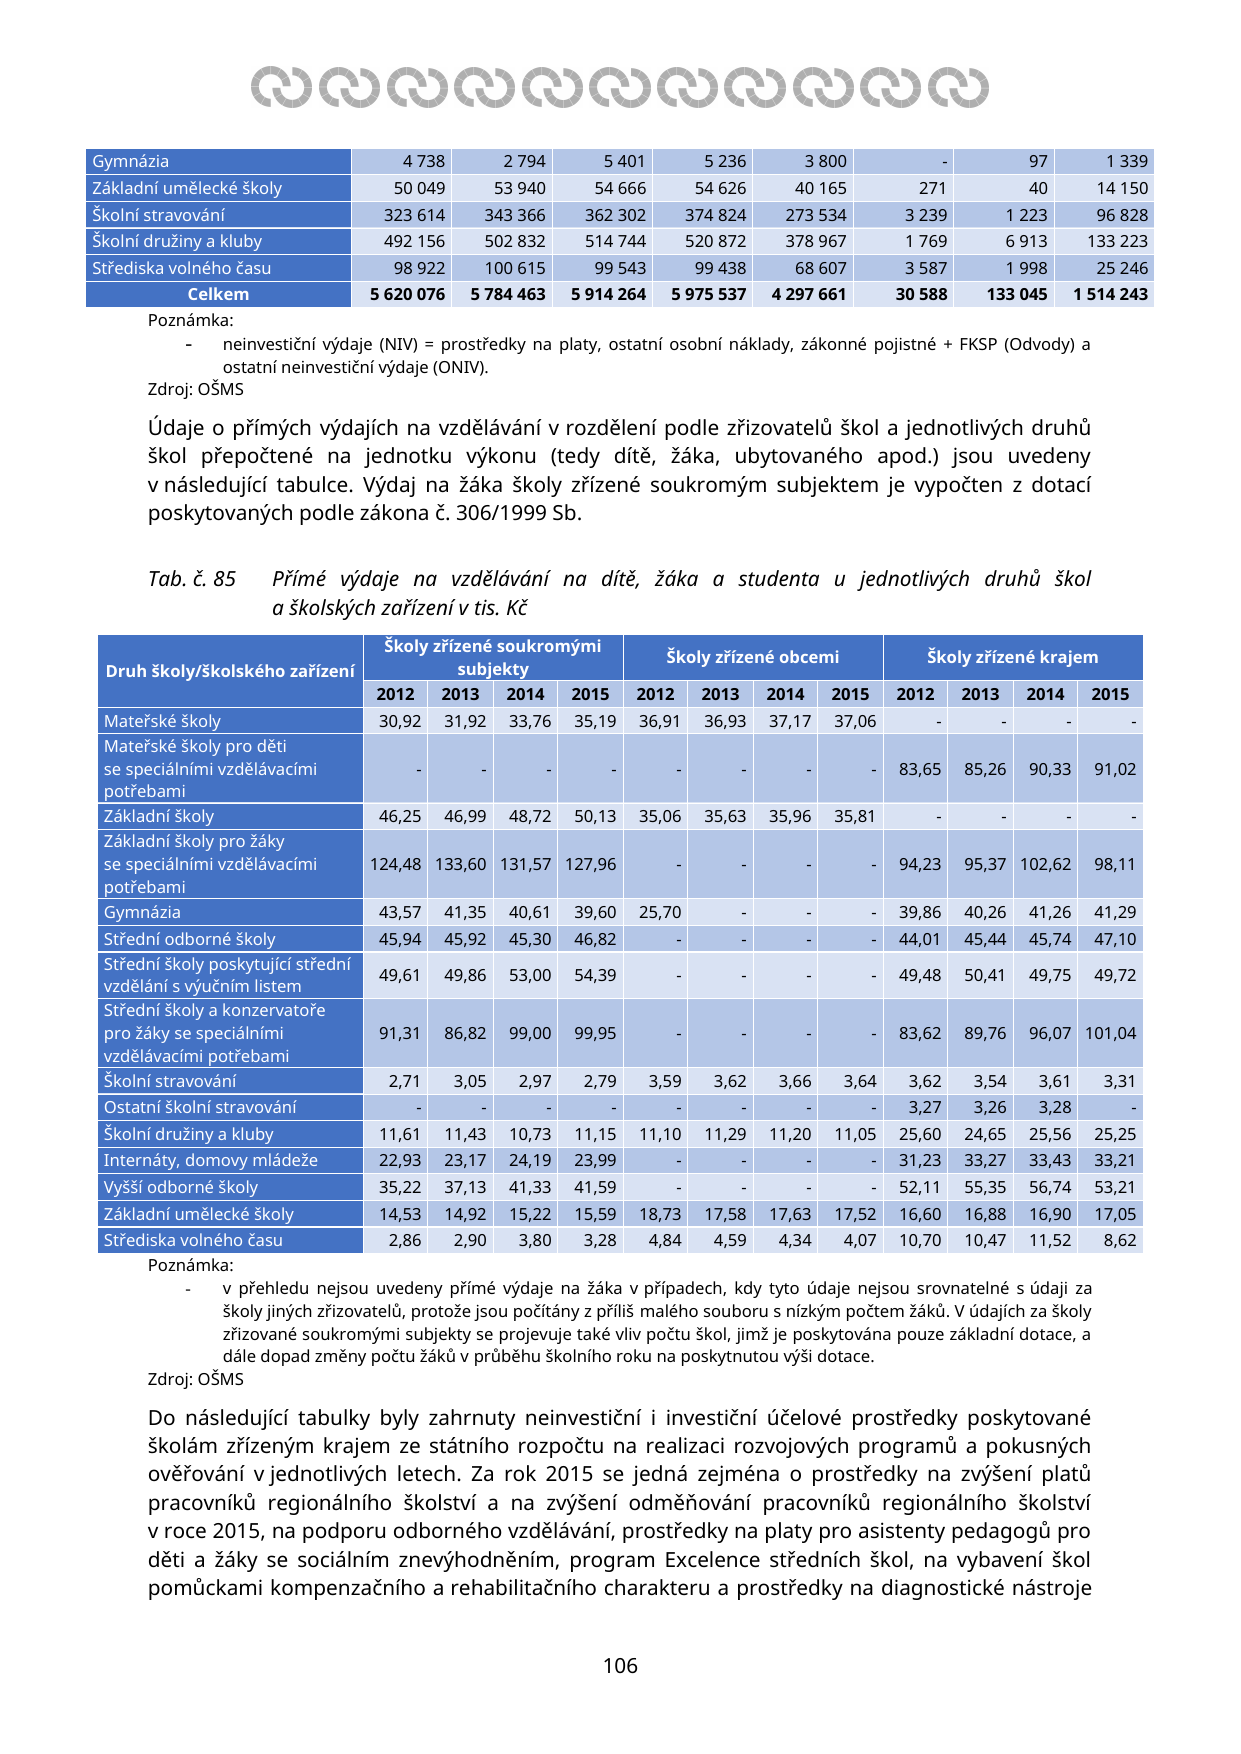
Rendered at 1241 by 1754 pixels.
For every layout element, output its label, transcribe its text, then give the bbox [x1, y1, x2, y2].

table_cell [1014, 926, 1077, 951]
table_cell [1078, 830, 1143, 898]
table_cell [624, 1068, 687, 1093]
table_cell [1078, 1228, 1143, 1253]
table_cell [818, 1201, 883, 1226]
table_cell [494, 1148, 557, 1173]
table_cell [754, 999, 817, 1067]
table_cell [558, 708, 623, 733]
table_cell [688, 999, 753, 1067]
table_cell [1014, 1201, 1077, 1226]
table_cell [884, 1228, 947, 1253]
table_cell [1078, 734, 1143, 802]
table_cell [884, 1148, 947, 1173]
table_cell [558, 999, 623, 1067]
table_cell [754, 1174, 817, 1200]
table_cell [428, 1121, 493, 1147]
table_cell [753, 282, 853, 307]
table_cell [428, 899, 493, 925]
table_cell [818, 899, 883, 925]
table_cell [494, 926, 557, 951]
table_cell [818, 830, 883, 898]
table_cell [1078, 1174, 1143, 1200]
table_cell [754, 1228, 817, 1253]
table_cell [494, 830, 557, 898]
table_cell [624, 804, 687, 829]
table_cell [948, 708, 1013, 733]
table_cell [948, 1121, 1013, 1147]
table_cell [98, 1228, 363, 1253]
picture [319, 67, 380, 108]
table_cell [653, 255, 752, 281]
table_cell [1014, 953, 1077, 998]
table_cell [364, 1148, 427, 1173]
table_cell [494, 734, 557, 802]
text Poznámka: [148, 308, 1092, 331]
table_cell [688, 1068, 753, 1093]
picture [860, 67, 921, 108]
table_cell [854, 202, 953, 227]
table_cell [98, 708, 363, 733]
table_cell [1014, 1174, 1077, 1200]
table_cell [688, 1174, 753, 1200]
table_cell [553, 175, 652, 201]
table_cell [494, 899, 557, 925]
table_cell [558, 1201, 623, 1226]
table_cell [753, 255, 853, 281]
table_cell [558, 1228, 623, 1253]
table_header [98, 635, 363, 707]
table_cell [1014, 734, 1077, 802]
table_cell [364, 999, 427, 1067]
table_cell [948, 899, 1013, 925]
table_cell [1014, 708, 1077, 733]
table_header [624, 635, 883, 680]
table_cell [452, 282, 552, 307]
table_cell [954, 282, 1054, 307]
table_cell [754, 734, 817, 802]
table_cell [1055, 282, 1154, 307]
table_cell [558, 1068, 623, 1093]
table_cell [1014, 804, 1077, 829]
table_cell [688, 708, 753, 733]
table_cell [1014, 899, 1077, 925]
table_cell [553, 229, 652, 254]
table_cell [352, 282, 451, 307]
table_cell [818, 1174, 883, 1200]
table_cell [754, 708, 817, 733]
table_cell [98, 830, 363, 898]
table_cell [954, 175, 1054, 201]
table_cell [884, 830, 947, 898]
picture [793, 67, 854, 108]
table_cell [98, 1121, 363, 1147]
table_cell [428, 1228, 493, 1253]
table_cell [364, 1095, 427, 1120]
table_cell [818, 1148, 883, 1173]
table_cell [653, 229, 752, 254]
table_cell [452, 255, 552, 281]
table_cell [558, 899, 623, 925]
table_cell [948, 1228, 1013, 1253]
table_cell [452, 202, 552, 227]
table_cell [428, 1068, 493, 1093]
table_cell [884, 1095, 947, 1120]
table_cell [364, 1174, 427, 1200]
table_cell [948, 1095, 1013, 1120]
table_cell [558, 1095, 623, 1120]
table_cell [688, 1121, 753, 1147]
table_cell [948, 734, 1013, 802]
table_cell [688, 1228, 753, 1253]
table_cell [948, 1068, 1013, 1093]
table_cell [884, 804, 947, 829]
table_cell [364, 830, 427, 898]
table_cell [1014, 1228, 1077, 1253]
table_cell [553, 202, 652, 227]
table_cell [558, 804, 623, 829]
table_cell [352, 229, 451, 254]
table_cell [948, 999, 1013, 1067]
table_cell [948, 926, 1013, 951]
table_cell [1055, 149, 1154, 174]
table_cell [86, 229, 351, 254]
picture [657, 67, 718, 108]
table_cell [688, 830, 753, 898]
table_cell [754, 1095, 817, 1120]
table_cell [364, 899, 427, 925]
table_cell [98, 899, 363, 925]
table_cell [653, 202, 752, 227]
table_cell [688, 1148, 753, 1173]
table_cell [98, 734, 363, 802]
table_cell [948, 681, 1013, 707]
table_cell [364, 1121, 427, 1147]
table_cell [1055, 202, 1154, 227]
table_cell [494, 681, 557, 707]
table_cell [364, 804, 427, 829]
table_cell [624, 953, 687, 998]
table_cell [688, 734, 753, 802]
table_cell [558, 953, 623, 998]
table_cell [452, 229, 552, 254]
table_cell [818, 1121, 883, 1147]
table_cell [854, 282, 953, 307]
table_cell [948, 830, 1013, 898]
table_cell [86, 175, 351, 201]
text Poznámka: [148, 1254, 1092, 1277]
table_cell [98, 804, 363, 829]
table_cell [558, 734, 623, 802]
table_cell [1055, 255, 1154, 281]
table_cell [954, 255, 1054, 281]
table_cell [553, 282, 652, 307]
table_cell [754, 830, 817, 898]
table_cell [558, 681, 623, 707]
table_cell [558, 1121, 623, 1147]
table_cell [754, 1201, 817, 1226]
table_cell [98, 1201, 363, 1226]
text Zdroj: OŠMS [148, 1367, 1092, 1390]
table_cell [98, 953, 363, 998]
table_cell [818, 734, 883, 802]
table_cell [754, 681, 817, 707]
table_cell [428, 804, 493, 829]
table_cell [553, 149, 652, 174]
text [148, 1403, 1092, 1602]
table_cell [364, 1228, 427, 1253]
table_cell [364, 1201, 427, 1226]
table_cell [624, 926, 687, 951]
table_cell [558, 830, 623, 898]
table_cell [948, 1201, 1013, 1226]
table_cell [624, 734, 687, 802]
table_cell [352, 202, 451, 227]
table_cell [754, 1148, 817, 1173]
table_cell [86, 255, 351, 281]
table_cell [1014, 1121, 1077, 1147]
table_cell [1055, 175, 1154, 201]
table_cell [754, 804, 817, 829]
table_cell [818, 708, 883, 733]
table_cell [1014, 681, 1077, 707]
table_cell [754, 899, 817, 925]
picture [387, 67, 448, 108]
picture [522, 67, 583, 108]
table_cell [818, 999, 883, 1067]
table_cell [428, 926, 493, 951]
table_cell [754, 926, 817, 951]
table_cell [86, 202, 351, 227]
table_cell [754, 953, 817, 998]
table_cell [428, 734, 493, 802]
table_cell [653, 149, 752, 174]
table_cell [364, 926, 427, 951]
picture [589, 67, 651, 108]
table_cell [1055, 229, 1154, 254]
text Zdroj: OŠMS [148, 378, 1092, 401]
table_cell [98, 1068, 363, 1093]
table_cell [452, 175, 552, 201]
list v přehledu nejsou uvedeny přímé výdaje na žáka v případech, kdy tyto údaje nejsou srovnatelné s údaji za školy jiných zřizovatelů, protože jsou počítány z příliš malého souboru s nízkým počtem žáků. V údajích za školy zřizované soukromými subjekty se projevuje také vliv počtu škol, jimž je poskytována pouze základní dotace, a dále dopad změny počtu žáků v průběhu školního roku na poskytnutou výši dotace. [185, 1277, 1092, 1367]
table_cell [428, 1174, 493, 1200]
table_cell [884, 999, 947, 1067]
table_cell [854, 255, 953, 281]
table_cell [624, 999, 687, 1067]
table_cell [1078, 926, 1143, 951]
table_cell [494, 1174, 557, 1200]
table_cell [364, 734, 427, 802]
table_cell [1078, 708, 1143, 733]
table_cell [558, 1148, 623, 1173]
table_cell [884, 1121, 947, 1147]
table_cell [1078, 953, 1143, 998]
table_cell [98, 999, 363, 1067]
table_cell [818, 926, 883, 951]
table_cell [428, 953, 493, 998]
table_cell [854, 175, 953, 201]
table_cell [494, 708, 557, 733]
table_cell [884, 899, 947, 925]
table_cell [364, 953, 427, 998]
picture [928, 67, 989, 108]
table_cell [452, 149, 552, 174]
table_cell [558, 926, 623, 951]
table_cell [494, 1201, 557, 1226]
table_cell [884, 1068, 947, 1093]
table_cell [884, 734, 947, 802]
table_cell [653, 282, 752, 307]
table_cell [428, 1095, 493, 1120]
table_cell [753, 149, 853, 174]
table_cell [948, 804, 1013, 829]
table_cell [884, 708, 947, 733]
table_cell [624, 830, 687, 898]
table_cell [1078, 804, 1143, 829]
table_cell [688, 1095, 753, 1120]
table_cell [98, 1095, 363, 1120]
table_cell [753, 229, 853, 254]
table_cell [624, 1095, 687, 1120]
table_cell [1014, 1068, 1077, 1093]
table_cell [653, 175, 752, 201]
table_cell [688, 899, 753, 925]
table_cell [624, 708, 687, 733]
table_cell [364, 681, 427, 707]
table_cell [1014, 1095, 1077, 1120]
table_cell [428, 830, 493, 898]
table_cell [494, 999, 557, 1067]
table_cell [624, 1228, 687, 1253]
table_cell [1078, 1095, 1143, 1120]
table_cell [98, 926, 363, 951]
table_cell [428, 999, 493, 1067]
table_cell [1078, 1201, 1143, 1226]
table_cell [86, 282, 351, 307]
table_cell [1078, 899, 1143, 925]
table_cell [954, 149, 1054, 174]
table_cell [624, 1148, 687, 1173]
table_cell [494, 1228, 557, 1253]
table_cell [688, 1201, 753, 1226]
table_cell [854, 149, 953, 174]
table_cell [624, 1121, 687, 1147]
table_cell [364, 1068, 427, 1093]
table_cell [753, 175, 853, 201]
picture [454, 67, 515, 108]
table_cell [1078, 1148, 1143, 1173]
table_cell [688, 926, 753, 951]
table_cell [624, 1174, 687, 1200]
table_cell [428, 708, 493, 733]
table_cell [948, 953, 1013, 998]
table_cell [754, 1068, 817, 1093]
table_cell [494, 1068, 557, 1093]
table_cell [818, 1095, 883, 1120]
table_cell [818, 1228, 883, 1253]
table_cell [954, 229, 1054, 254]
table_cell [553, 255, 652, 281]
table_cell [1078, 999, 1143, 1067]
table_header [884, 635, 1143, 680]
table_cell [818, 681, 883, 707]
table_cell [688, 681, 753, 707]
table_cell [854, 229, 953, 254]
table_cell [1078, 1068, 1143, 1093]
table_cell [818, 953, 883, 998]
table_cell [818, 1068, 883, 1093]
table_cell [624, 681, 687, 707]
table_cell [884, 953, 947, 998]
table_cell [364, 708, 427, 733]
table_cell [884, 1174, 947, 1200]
text Přímé výdaje na vzdělávání na dítě, žáka a studenta u jednotlivých druhů škol a školských zařízení v tis. Kč [148, 564, 1092, 621]
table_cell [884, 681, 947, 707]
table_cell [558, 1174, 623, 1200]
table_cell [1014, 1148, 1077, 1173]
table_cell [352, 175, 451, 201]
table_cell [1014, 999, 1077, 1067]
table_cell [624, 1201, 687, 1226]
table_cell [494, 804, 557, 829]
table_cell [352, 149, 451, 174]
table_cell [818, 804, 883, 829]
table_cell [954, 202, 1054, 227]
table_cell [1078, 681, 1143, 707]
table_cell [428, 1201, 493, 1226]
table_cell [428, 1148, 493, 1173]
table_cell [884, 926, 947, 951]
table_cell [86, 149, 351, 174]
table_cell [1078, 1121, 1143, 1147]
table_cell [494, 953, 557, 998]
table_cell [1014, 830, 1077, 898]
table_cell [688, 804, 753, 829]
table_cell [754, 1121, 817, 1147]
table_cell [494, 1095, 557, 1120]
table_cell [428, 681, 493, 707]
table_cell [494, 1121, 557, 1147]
picture [251, 66, 312, 108]
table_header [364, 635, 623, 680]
list neinvestiční výdaje (NIV) = prostředky na platy, ostatní osobní náklady, zákonné pojistné + FKSP (Odvody) a ostatní neinvestiční výdaje (ONIV). [185, 331, 1092, 378]
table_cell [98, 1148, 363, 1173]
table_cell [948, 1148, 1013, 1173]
picture [724, 67, 786, 108]
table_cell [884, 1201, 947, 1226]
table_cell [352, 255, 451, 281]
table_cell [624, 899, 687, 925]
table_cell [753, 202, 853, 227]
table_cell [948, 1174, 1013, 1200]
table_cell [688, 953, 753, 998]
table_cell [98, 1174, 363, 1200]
text Údaje o přímých výdajích na vzdělávání v rozdělení podle zřizovatelů škol a jednotlivých druhů škol přepočtené na jednotku výkonu (tedy dítě, žáka, ubytovaného apod.) jsou uvedeny v následující tabulce. Výdaj na žáka školy zřízené soukromým subjektem je vypočten z dotací poskytovaných podle zákona č. 306/1999 Sb. [148, 413, 1092, 527]
